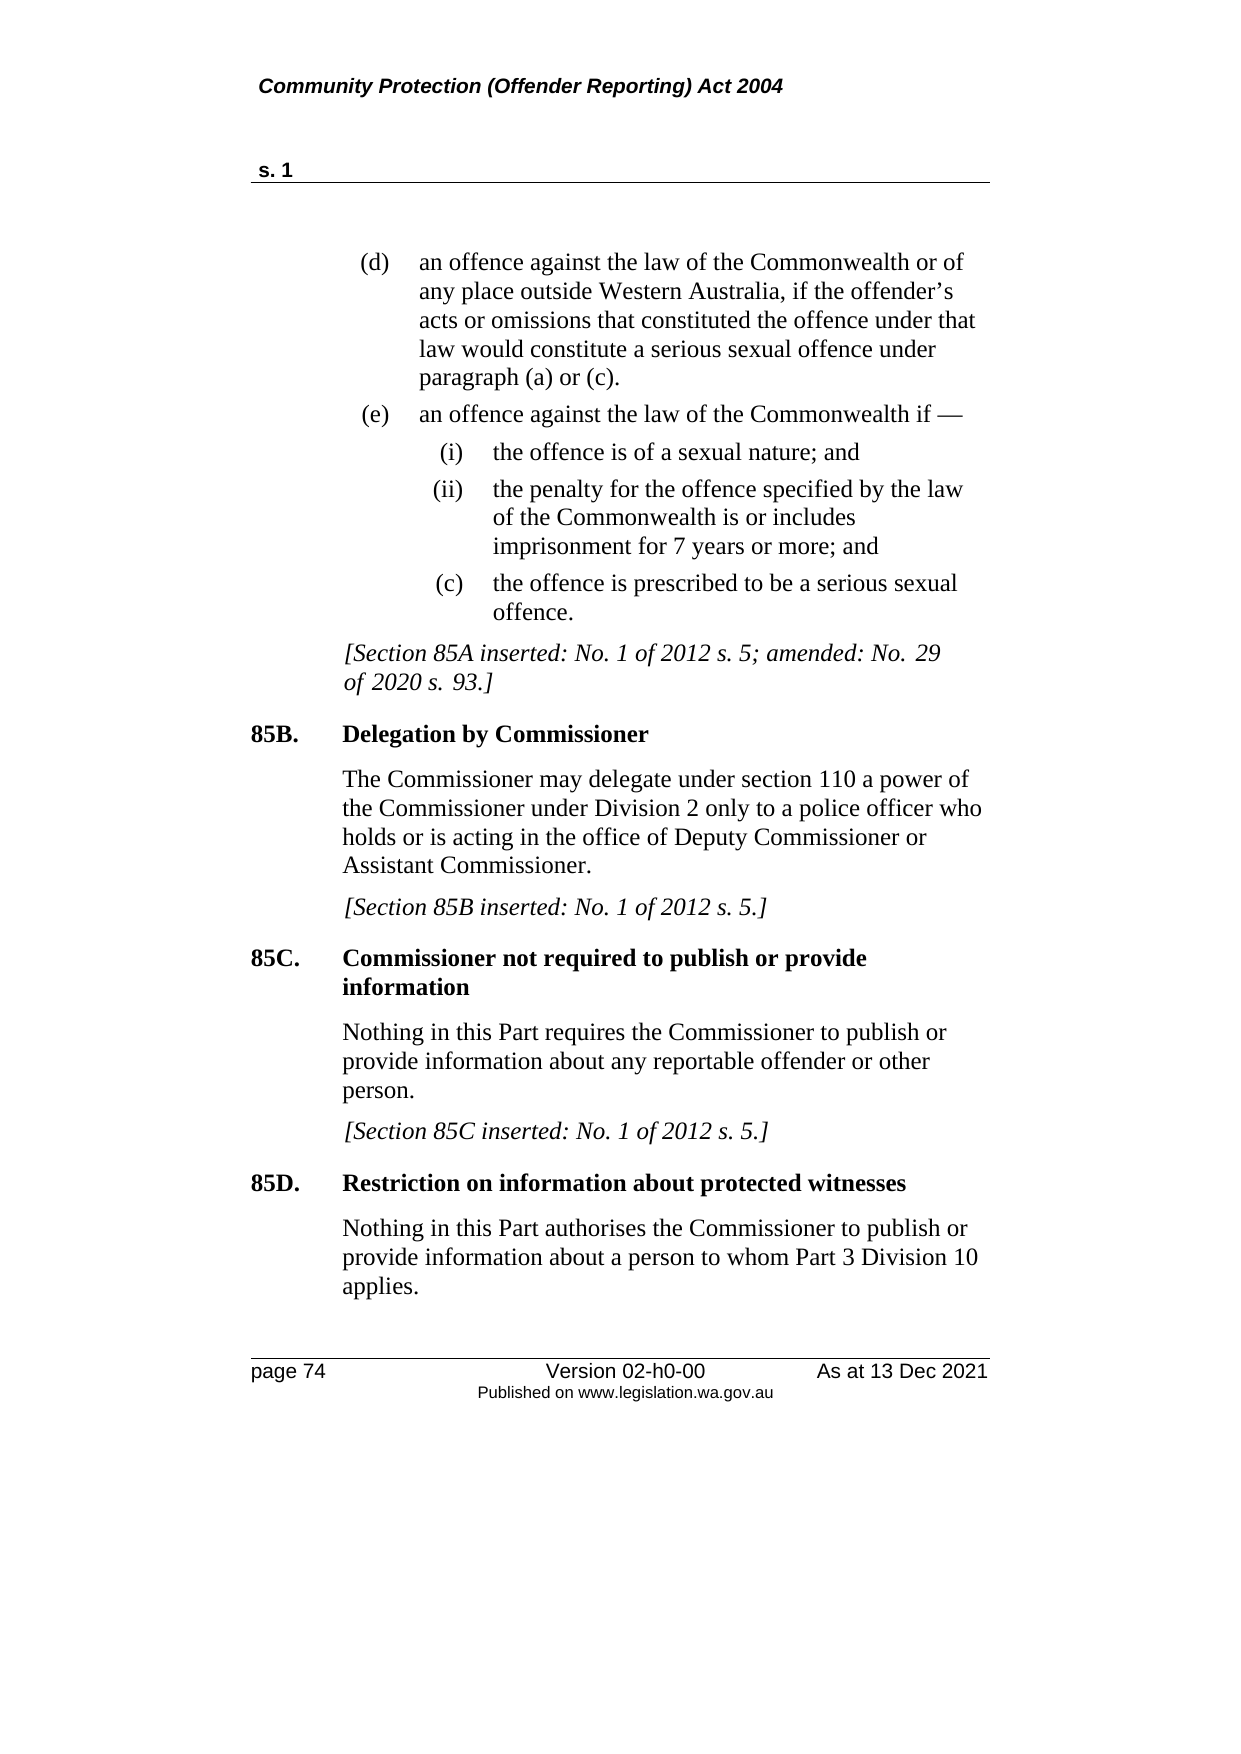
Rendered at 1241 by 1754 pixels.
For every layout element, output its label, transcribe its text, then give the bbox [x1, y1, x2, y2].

text Nothing in this Part authorises the Commissioner to publish or provide information about a person to whom Part 3 Division 10 applies. [251, 1213, 990, 1299]
subtitle 85D. Restriction on information about protected witnesses [251, 1168, 990, 1197]
subtitle 85B. Delegation by Commissioner [251, 719, 990, 747]
text [Section 85A inserted: No. 1 of 2012 s. 5; amended: No. 29 of 2020 s. 93.] [251, 638, 990, 696]
text [Section 85B inserted: No. 1 of 2012 s. 5.] [251, 892, 990, 920]
text (e) an offence against the law of the Commonwealth if — [251, 399, 990, 428]
text (d) an offence against the law of the Commonwealth or of any place outside Western Australia, if the offender’s acts or omissions that constituted the offence under that law would constitute a serious sexual offence under paragraph (a) or (c). [251, 247, 990, 391]
text Nothing in this Part requires the Commissioner to publish or provide information about any reportable offender or other person. [251, 1017, 990, 1104]
text (ii) the penalty for the offence specified by the law of the Commonwealth is or includes imprisonment for 7 years or more; and [251, 474, 990, 560]
subtitle 85C. Commissioner not required to publish or provide information [251, 943, 990, 1001]
text [Section 85C inserted: No. 1 of 2012 s. 5.] [251, 1116, 990, 1145]
text (i) the offence is of a sexual nature; and [251, 437, 990, 465]
text (c) the offence is prescribed to be a serious sexual offence. [251, 568, 990, 626]
text The Commissioner may delegate under section 110 a power of the Commissioner under Division 2 only to a police officer who holds or is acting in the office of Deputy Commissioner or Assistant Commissioner. [251, 764, 990, 879]
